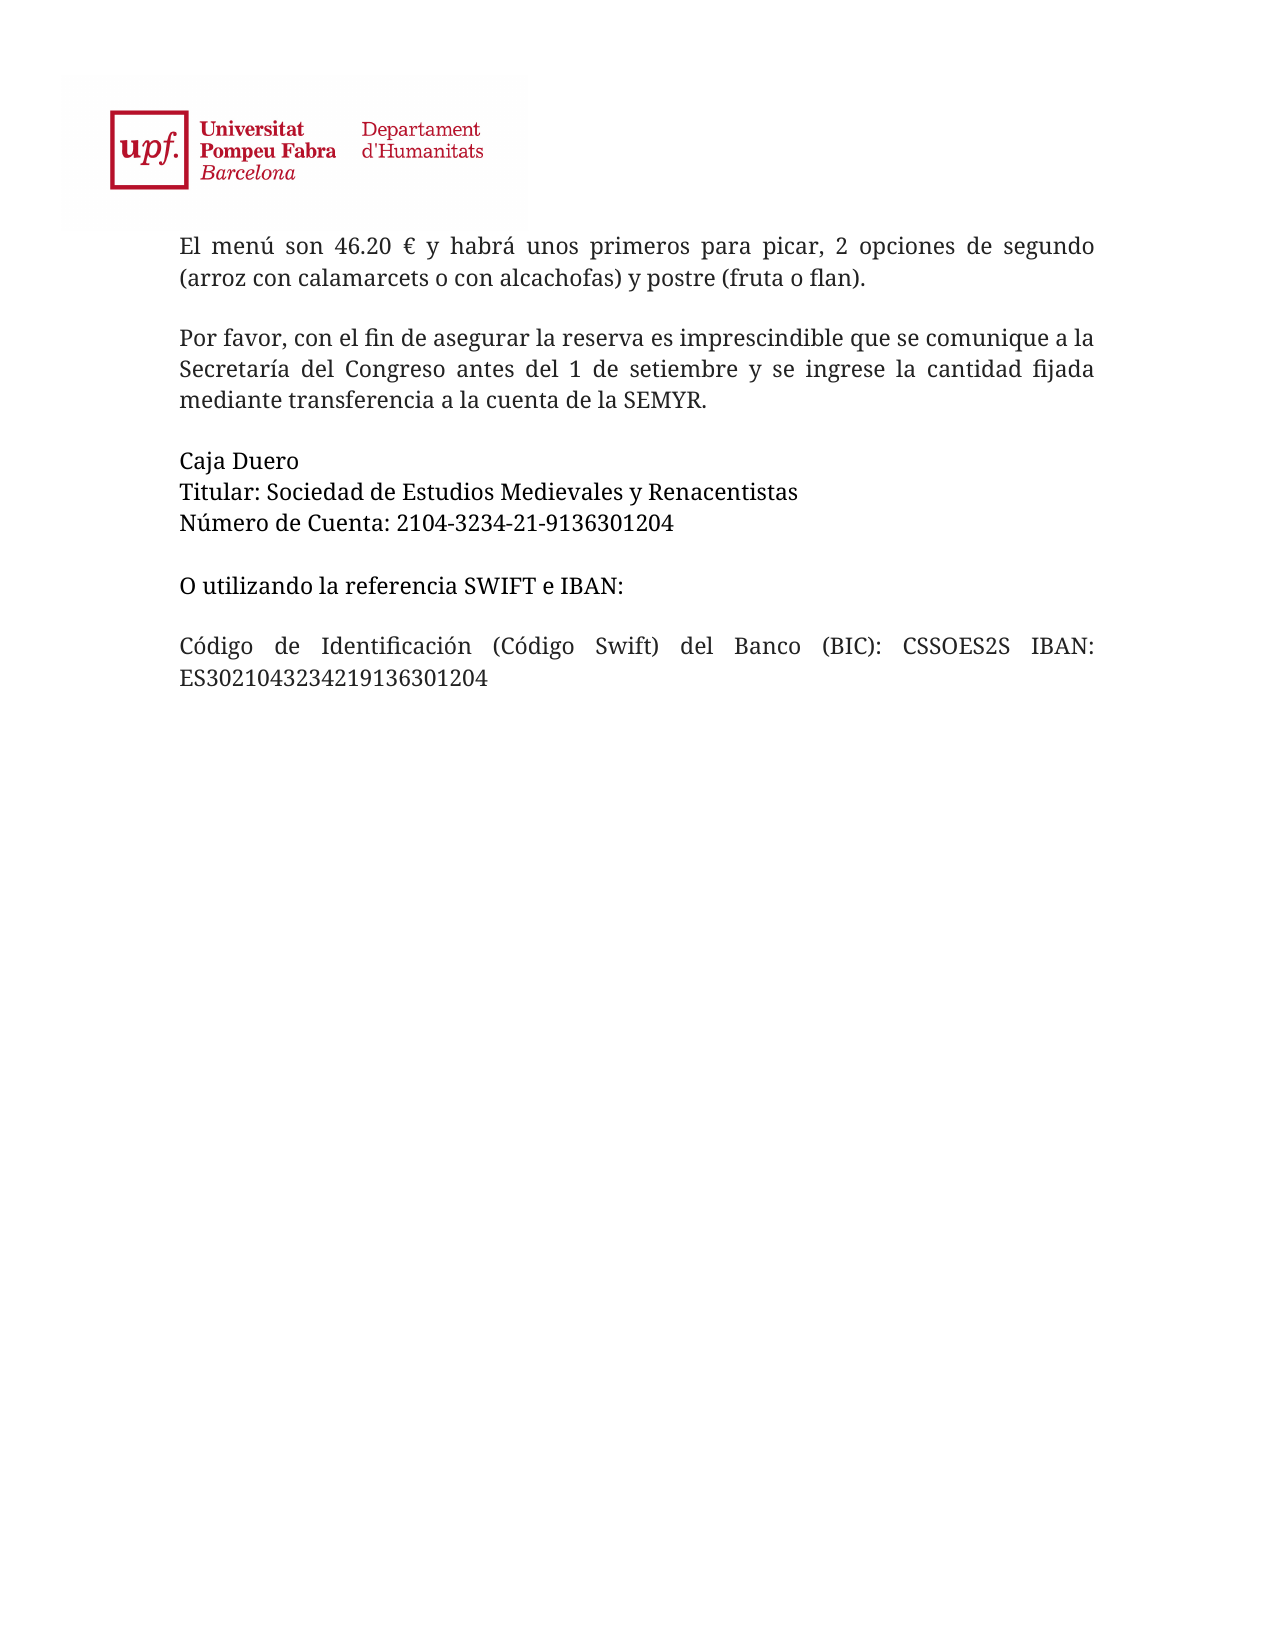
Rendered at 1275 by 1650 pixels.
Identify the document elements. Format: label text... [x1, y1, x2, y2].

text Código de Identificación (Código Swift) del Banco (BIC): CSSOES2S IBAN: ES3021043234219136301204 [179, 630, 1096, 693]
picture [61, 75, 529, 231]
text O utilizando la referencia SWIFT e IBAN: [179, 570, 1096, 601]
text El menú son 46.20 € y habrá unos primeros para picar, 2 opciones de segundo (arroz con calamarcets o con alcachofas) y postre (fruta o flan). [179, 230, 1096, 293]
text Por favor, con el fin de asegurar la reserva es imprescindible que se comunique a la Secretaría del Congreso antes del 1 de setiembre y se ingrese la cantidad fijada mediante transferencia a la cuenta de la SEMYR. [179, 322, 1096, 416]
text Titular: Sociedad de Estudios Medievales y Renacentistas [179, 476, 1096, 507]
text Caja Duero [179, 445, 1096, 476]
text Número de Cuenta: 2104-3234-21-9136301204 [179, 507, 1096, 539]
